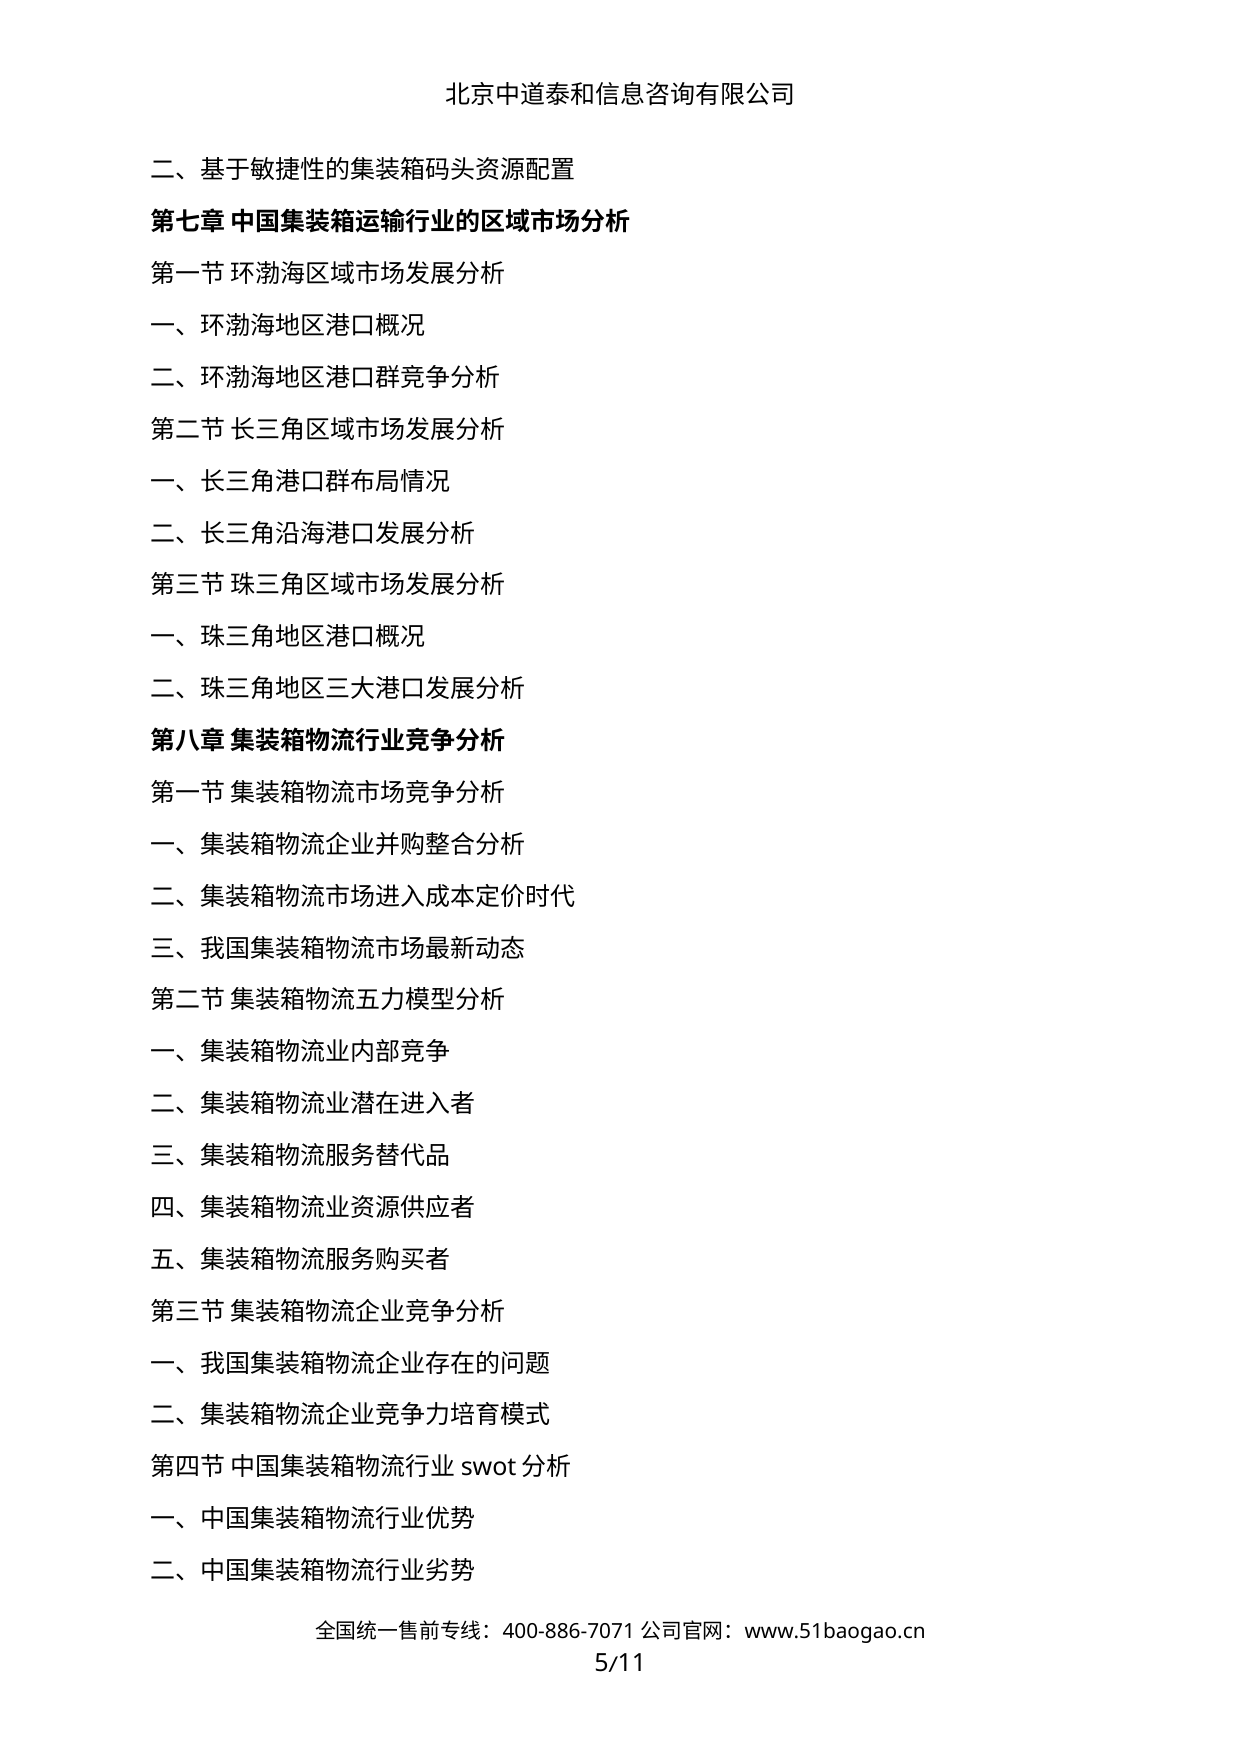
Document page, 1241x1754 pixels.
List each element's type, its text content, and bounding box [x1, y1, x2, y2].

text 二、集装箱物流业潜在进入者 [150, 1084, 1090, 1120]
text 第七章 中国集装箱运输行业的区域市场分析 [150, 202, 1090, 238]
text 一、珠三角地区港口概况 [150, 617, 1090, 653]
text 第三节 集装箱物流企业竞争分析 [150, 1291, 1090, 1327]
text 一、我国集装箱物流企业存在的问题 [150, 1343, 1090, 1379]
text 一、中国集装箱物流行业优势 [150, 1499, 1090, 1535]
text 第二节 长三角区域市场发展分析 [150, 409, 1090, 446]
text 四、集装箱物流业资源供应者 [150, 1187, 1090, 1224]
text 第二节 集装箱物流五力模型分析 [150, 980, 1090, 1016]
text 第八章 集装箱物流行业竞争分析 [150, 721, 1090, 757]
text 五、集装箱物流服务购买者 [150, 1239, 1090, 1276]
text 三、我国集装箱物流市场最新动态 [150, 928, 1090, 964]
text 第一节 环渤海区域市场发展分析 [150, 254, 1090, 290]
text 一、环渤海地区港口概况 [150, 306, 1090, 342]
text 一、集装箱物流企业并购整合分析 [150, 824, 1090, 861]
text 二、集装箱物流市场进入成本定价时代 [150, 876, 1090, 912]
text 三、集装箱物流服务替代品 [150, 1136, 1090, 1172]
text 一、长三角港口群布局情况 [150, 461, 1090, 497]
text 二、基于敏捷性的集装箱码头资源配置 [150, 150, 1090, 186]
text 二、集装箱物流企业竞争力培育模式 [150, 1395, 1090, 1431]
text 一、集装箱物流业内部竞争 [150, 1032, 1090, 1068]
text 二、长三角沿海港口发展分析 [150, 513, 1090, 549]
text 二、珠三角地区三大港口发展分析 [150, 669, 1090, 705]
text 第一节 集装箱物流市场竞争分析 [150, 772, 1090, 809]
text 二、中国集装箱物流行业劣势 [150, 1551, 1090, 1587]
text 第四节 中国集装箱物流行业swot分析 [150, 1447, 1090, 1483]
text 二、环渤海地区港口群竞争分析 [150, 357, 1090, 394]
text 第三节 珠三角区域市场发展分析 [150, 565, 1090, 601]
